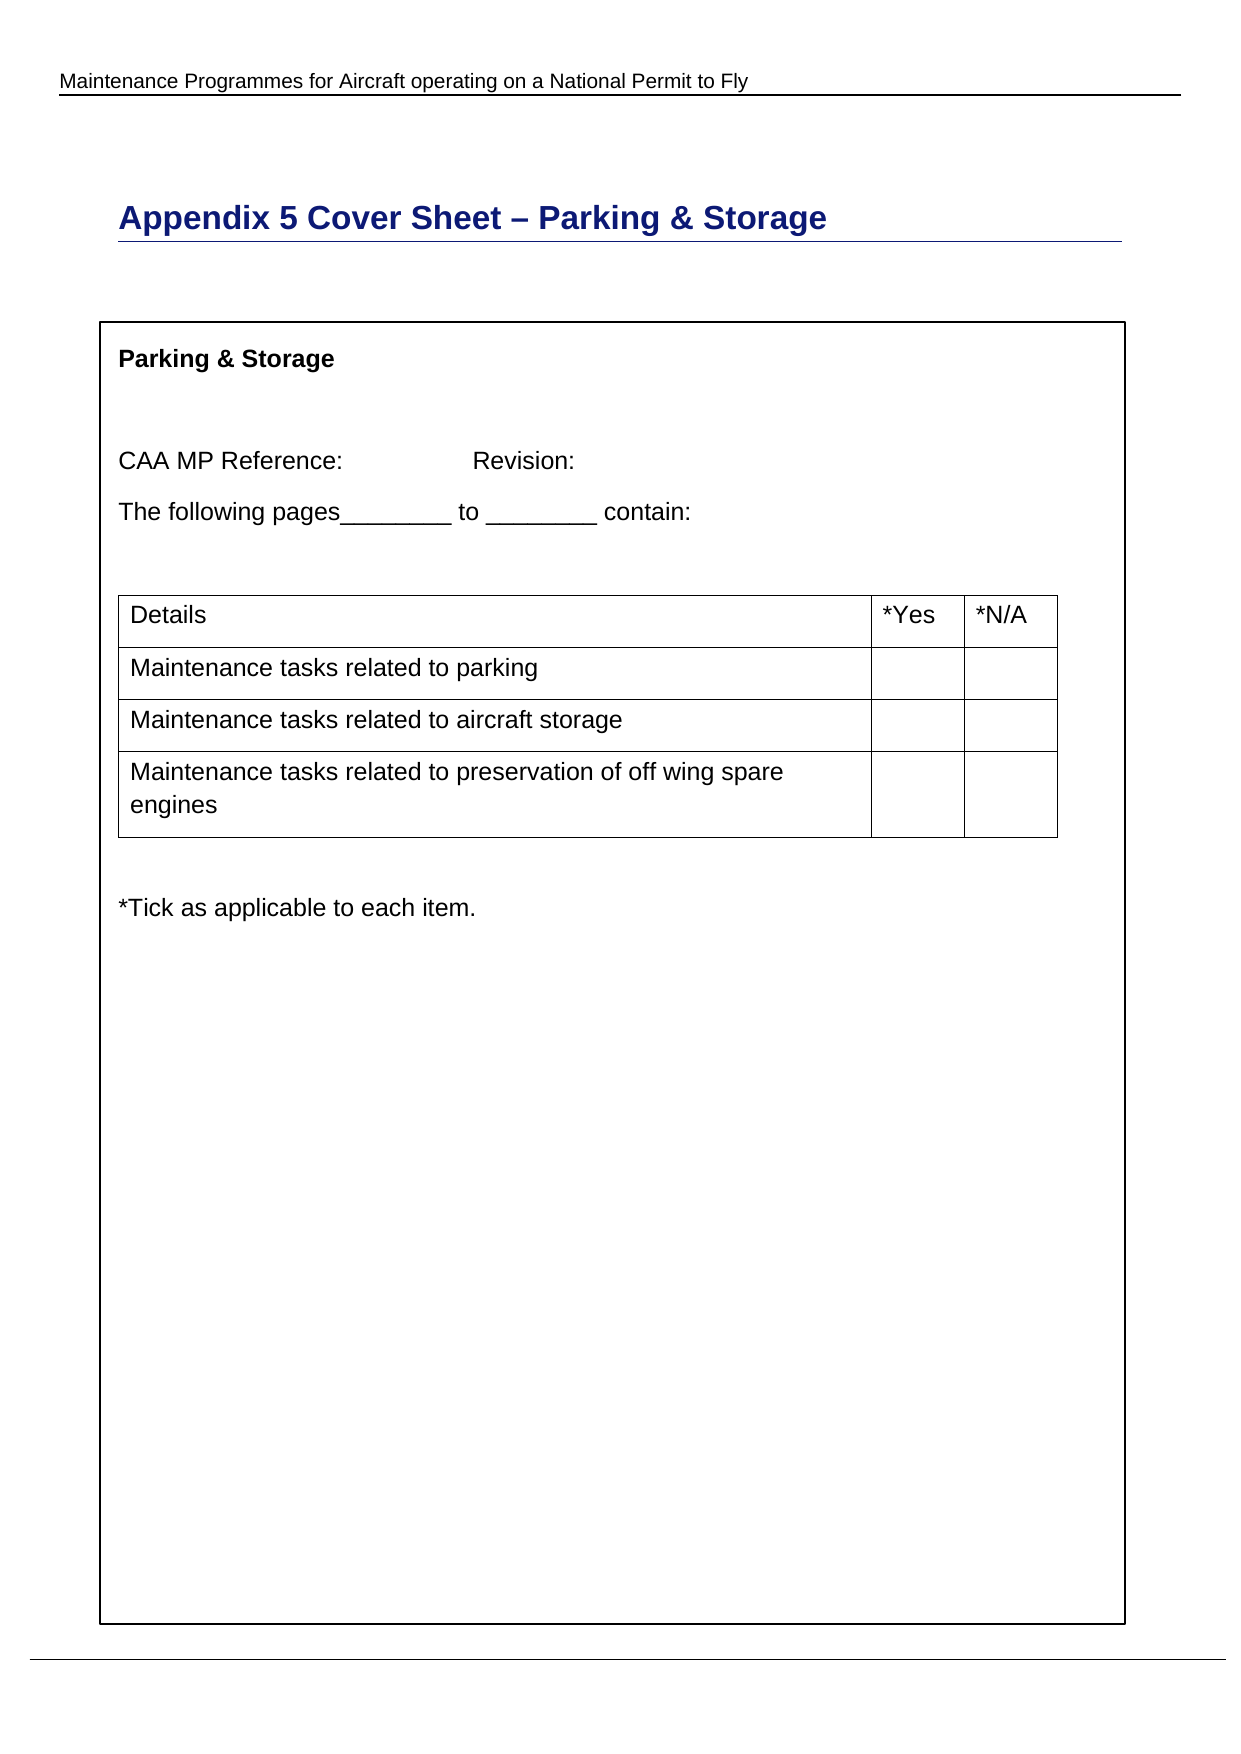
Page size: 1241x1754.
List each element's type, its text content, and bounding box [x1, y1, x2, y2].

table_header *N/A [965, 596, 1057, 647]
text CAA MP Reference: Revision: [118, 442, 1122, 475]
subtitle Appendix 5 Cover Sheet – Parking & Storage [118, 195, 1122, 241]
table_header Details [119, 596, 871, 647]
table_cell [965, 700, 1057, 751]
table_header *Yes [872, 596, 964, 647]
table_cell [965, 752, 1057, 837]
table_cell [872, 700, 964, 751]
table_cell [872, 648, 964, 699]
table_cell Maintenance tasks related to parking [119, 648, 871, 699]
text Parking & Storage [118, 340, 1122, 373]
table_cell Maintenance tasks related to aircraft storage [119, 700, 871, 751]
table_cell [872, 752, 964, 837]
table_cell Maintenance tasks related to preservation of off wing spare engines [119, 752, 871, 837]
text *Tick as applicable to each item. [118, 889, 1122, 922]
text The following pages________ to ________ contain: [118, 493, 1122, 526]
table_cell [965, 648, 1057, 699]
